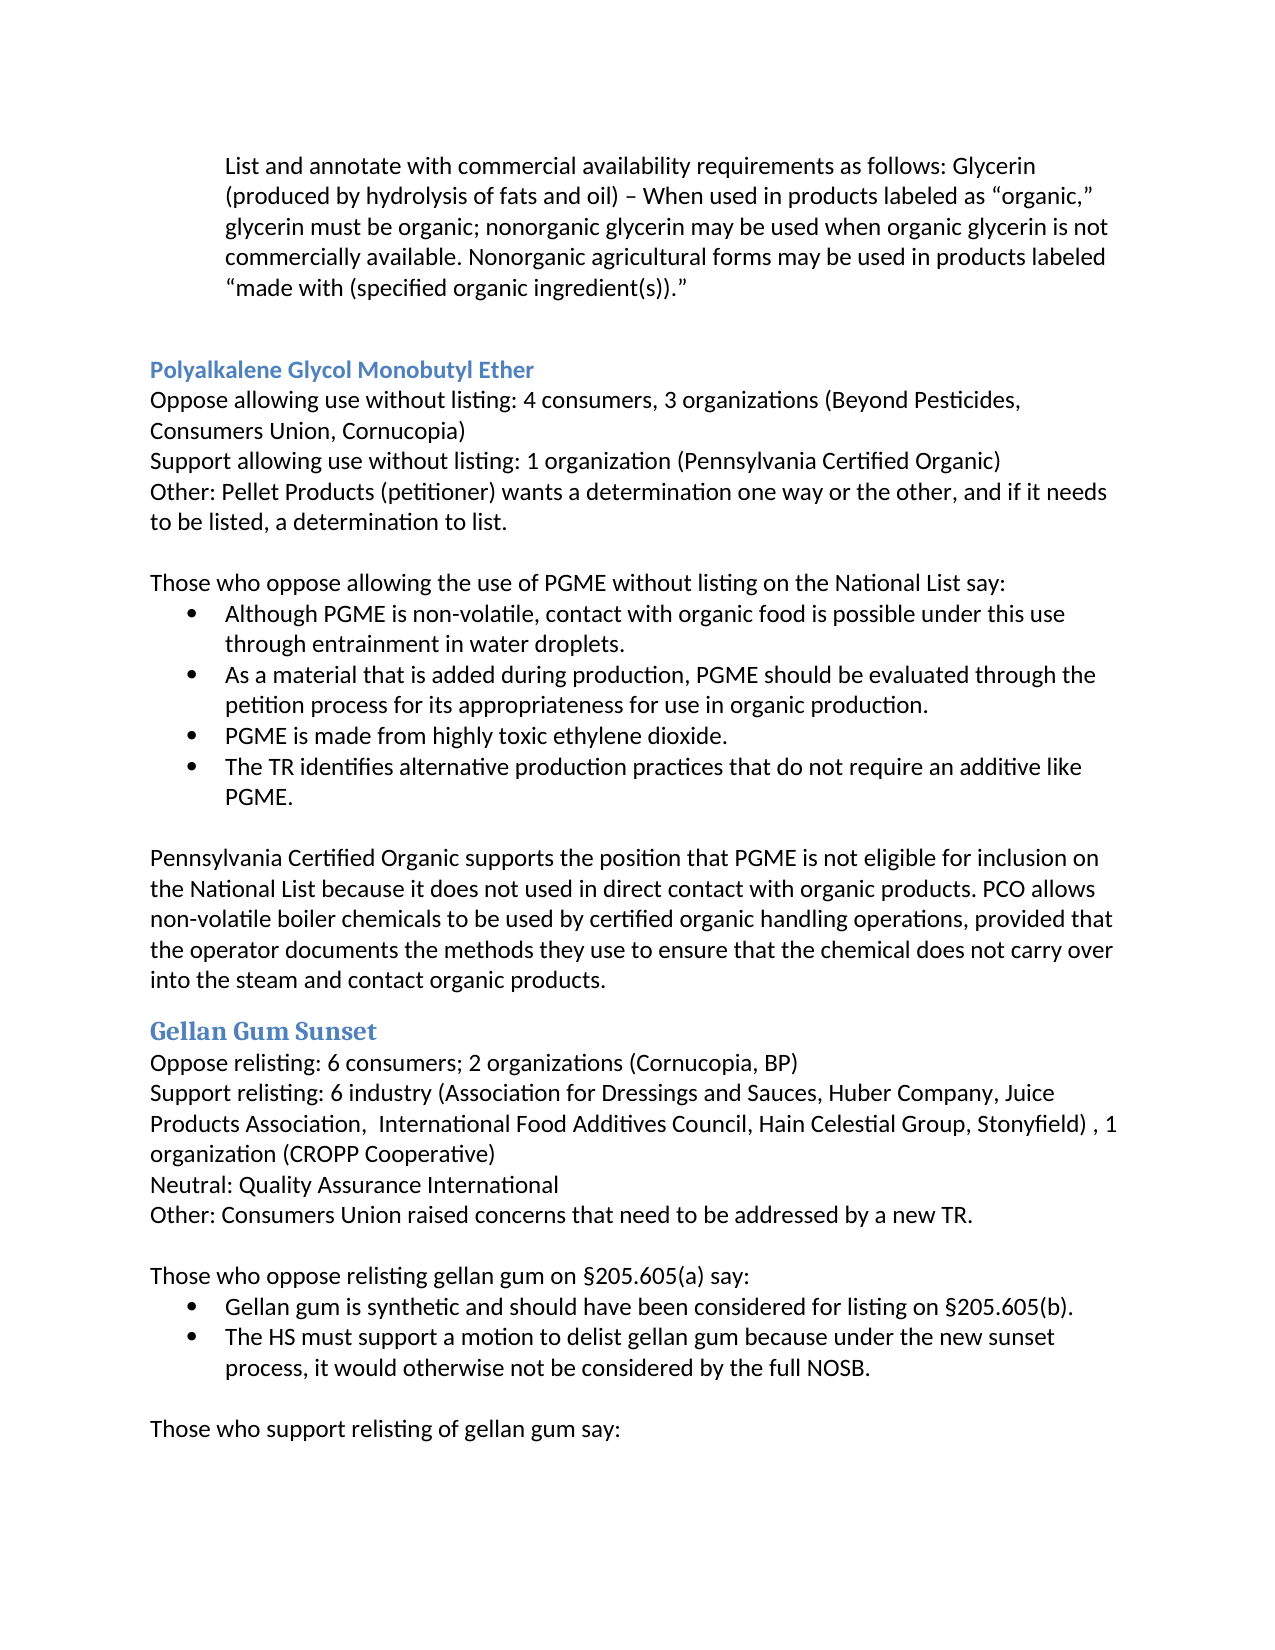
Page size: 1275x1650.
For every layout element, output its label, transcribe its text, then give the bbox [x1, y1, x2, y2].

text Those who support relisting of gellan gum say: [150, 1413, 1125, 1444]
text Those who oppose relisting gellan gum on §205.605(a) say: [150, 1261, 1125, 1291]
list The HS must support a motion to delist gellan gum because under the new sunset process, it would otherwise not be considered by the full NOSB. [187, 1322, 1125, 1383]
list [187, 150, 1125, 303]
list Gellan gum is synthetic and should have been considered for listing on §205.605(b). [187, 1291, 1125, 1322]
text Pennsylvania Certified Organic supports the position that PGME is not eligible for inclusion on the National List because it does not used in direct contact with organic products. PCO allows non-volatile boiler chemicals to be used by certified organic handling operations, provided that the operator documents the methods they use to ensure that the chemical does not carry over into the steam and contact organic products. [150, 842, 1125, 995]
text Those who oppose allowing the use of PGME without listing on the National List say: [150, 537, 1125, 598]
list PGME is made from highly toxic ethylene dioxide. [187, 720, 1125, 751]
list The TR identifies alternative production practices that do not require an additive like PGME. [187, 751, 1125, 812]
subtitle Polyalkalene Glycol Monobutyl Ether [150, 354, 1125, 384]
text Oppose allowing use without listing: 4 consumers, 3 organizations (Beyond Pesticides, Consumers Union, Cornucopia) Support allowing use without listing: 1 organization (Pennsylvania Certified Organic) [150, 384, 1125, 476]
text Other: Pellet Products (petitioner) wants a determination one way or the other, and if it needs to be listed, a determination to list. [150, 476, 1125, 537]
text Oppose relisting: 6 consumers; 2 organizations (Cornucopia, BP) Support relisting: 6 industry (Association for Dressings and Sauces, Huber Company, Juice Products Association, International Food Additives Council, Hain Celestial Group, Stonyfield) , 1 organization (CROPP Cooperative) [150, 1047, 1125, 1169]
text Other: Consumers Union raised concerns that need to be addressed by a new TR. [150, 1199, 1125, 1230]
list As a material that is added during production, PGME should be evaluated through the petition process for its appropriateness for use in organic production. [187, 659, 1125, 720]
subtitle Gellan Gum Sunset [150, 1016, 1125, 1047]
text Neutral: Quality Assurance International [150, 1169, 1125, 1199]
list Although PGME is non-volatile, contact with organic food is possible under this use through entrainment in water droplets. [187, 598, 1125, 659]
